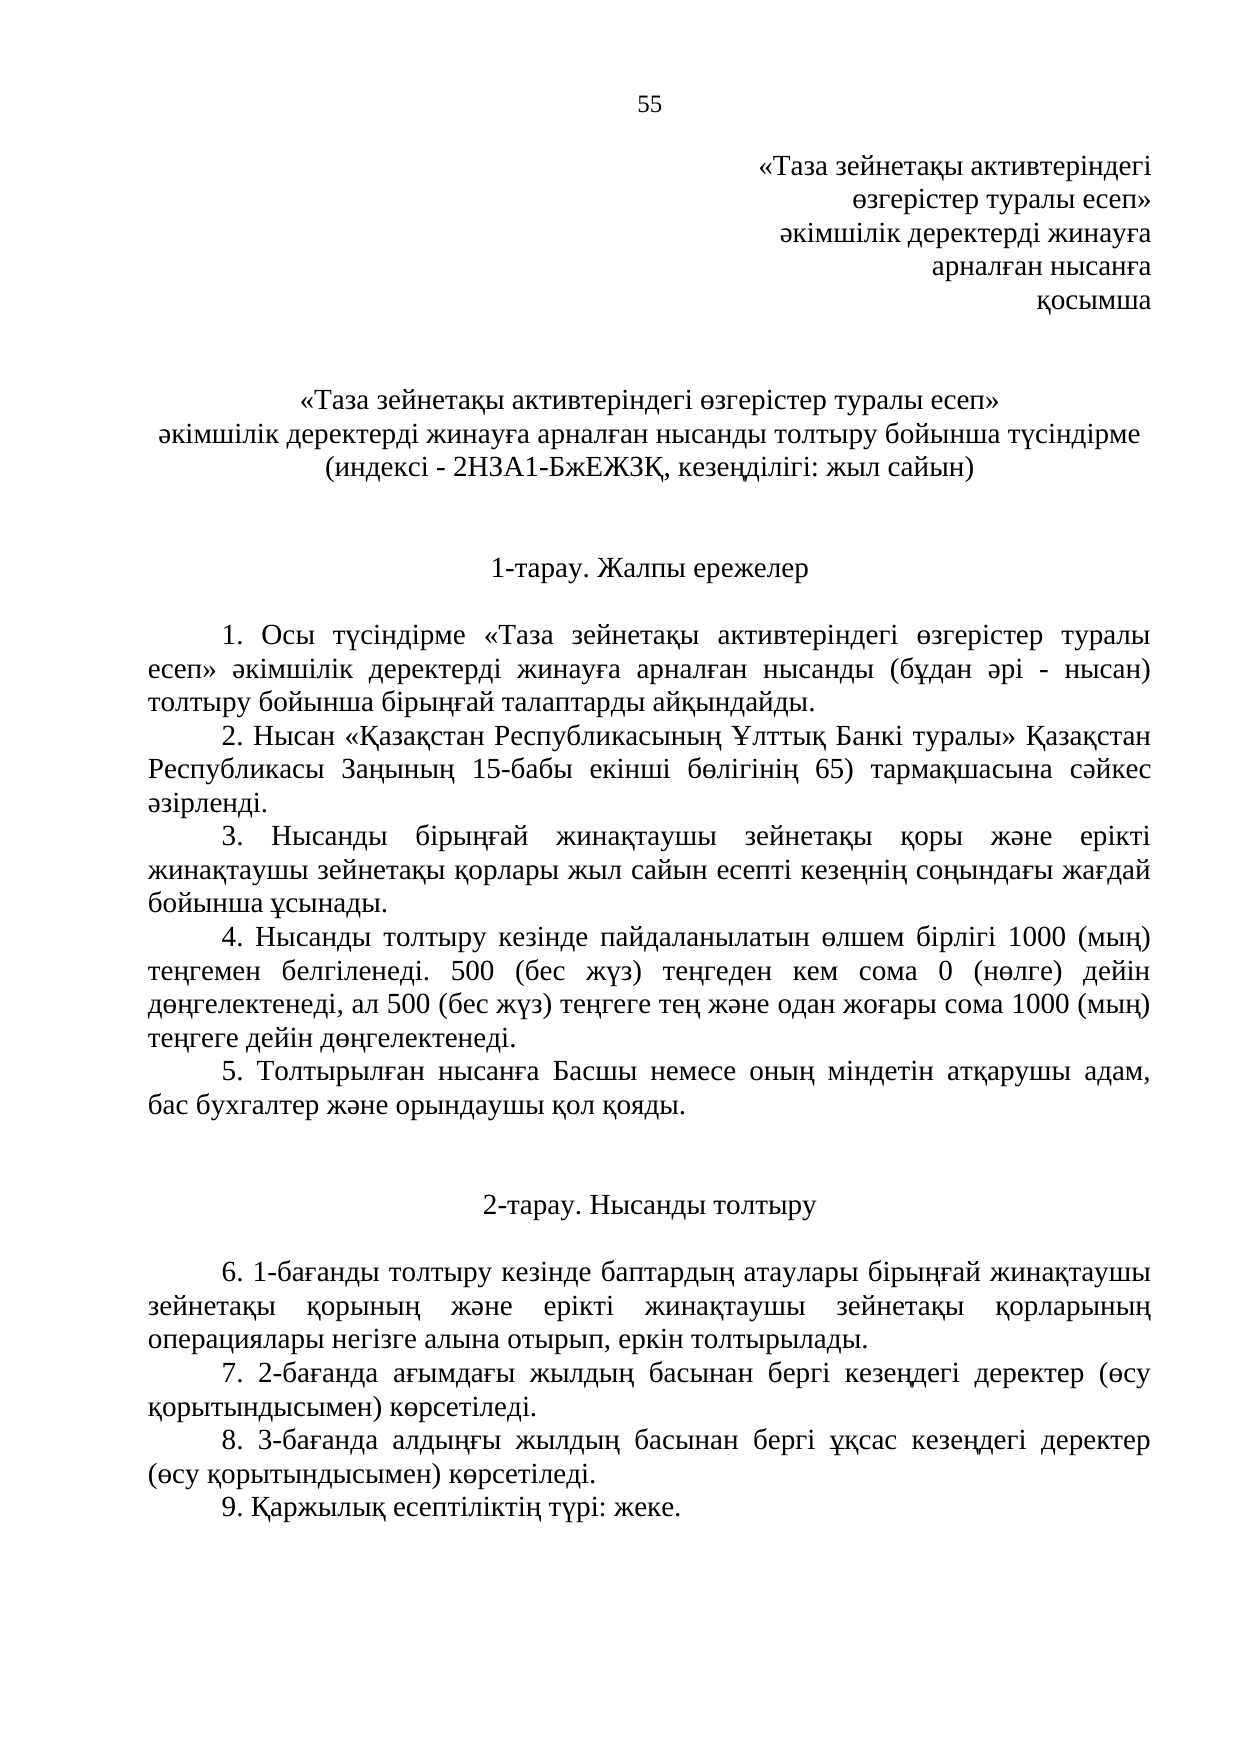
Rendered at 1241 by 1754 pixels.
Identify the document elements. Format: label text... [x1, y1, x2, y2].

text 1-тарау. Жалпы ережелер [148, 550, 1152, 584]
text «Таза зейнетақы активтеріндегі [148, 148, 1152, 181]
text әкімшілік деректерді жинауға арналған нысанды толтыру бойынша түсіндірме [148, 416, 1152, 449]
text 6. 1-бағанды толтыру кезінде баптардың атаулары бірыңғай жинақтаушы зейнетақы қорының және ерікті жинақтаушы зейнетақы қорларының операциялары негізге алына отырып, еркін толтырылады. [148, 1254, 1152, 1355]
text 2. Нысан «Қазақстан Республикасының Ұлттық Банкі туралы» Қазақстан Республикасы Заңының 15-бабы екінші бөлігінің 65) тармақшасына сәйкес әзірленді. [148, 718, 1152, 818]
text қосымша [148, 282, 1152, 315]
text әкімшілік деректерді жинауға [148, 215, 1152, 248]
text «Таза зейнетақы активтеріндегі өзгерістер туралы есеп» [148, 382, 1152, 416]
text 7. 2-бағанда ағымдағы жылдың басынан бергі кезеңдегі деректер (өсу қорытындысымен) көрсетіледі. [148, 1355, 1152, 1422]
text 3. Нысанды бірыңғай жинақтаушы зейнетақы қоры және ерікті жинақтаушы зейнетақы қорлары жыл сайын есепті кезеңнің соңындағы жағдай бойынша ұсынады. [148, 818, 1152, 919]
text арналған нысанға [148, 248, 1152, 282]
text өзгерістер туралы есеп» [148, 181, 1152, 215]
text 9. Қаржылық есептіліктің түрі: жеке. [148, 1489, 1152, 1523]
text 4. Нысанды толтыру кезінде пайдаланылатын өлшем бірлігі 1000 (мың) теңгемен белгіленеді. 500 (бес жүз) теңгеден кем сома 0 (нөлге) дейін дөңгелектенеді, ал 500 (бес жүз) теңгеге тең және одан жоғары сома 1000 (мың) теңгеге дейін дөңгелектенеді. [148, 919, 1152, 1053]
text (индексі - 2НЗА1-БжЕЖЗҚ, кезеңділігі: жыл сайын) [148, 449, 1152, 483]
text 2-тарау. Нысанды толтыру [148, 1187, 1152, 1221]
text 1. Осы түсіндірме «Таза зейнетақы активтеріндегі өзгерістер туралы есеп» әкімшілік деректерді жинауға арналған нысанды (бұдан әрі - нысан) толтыру бойынша бірыңғай талаптарды айқындайды. [148, 617, 1152, 718]
text 5. Толтырылған нысанға Басшы немесе оның міндетін атқарушы адам, бас бухгалтер және орындаушы қол қояды. [148, 1053, 1152, 1120]
text 8. 3-бағанда алдыңғы жылдың басынан бергі ұқсас кезеңдегі деректер (өсу қорытындысымен) көрсетіледі. [148, 1422, 1152, 1489]
